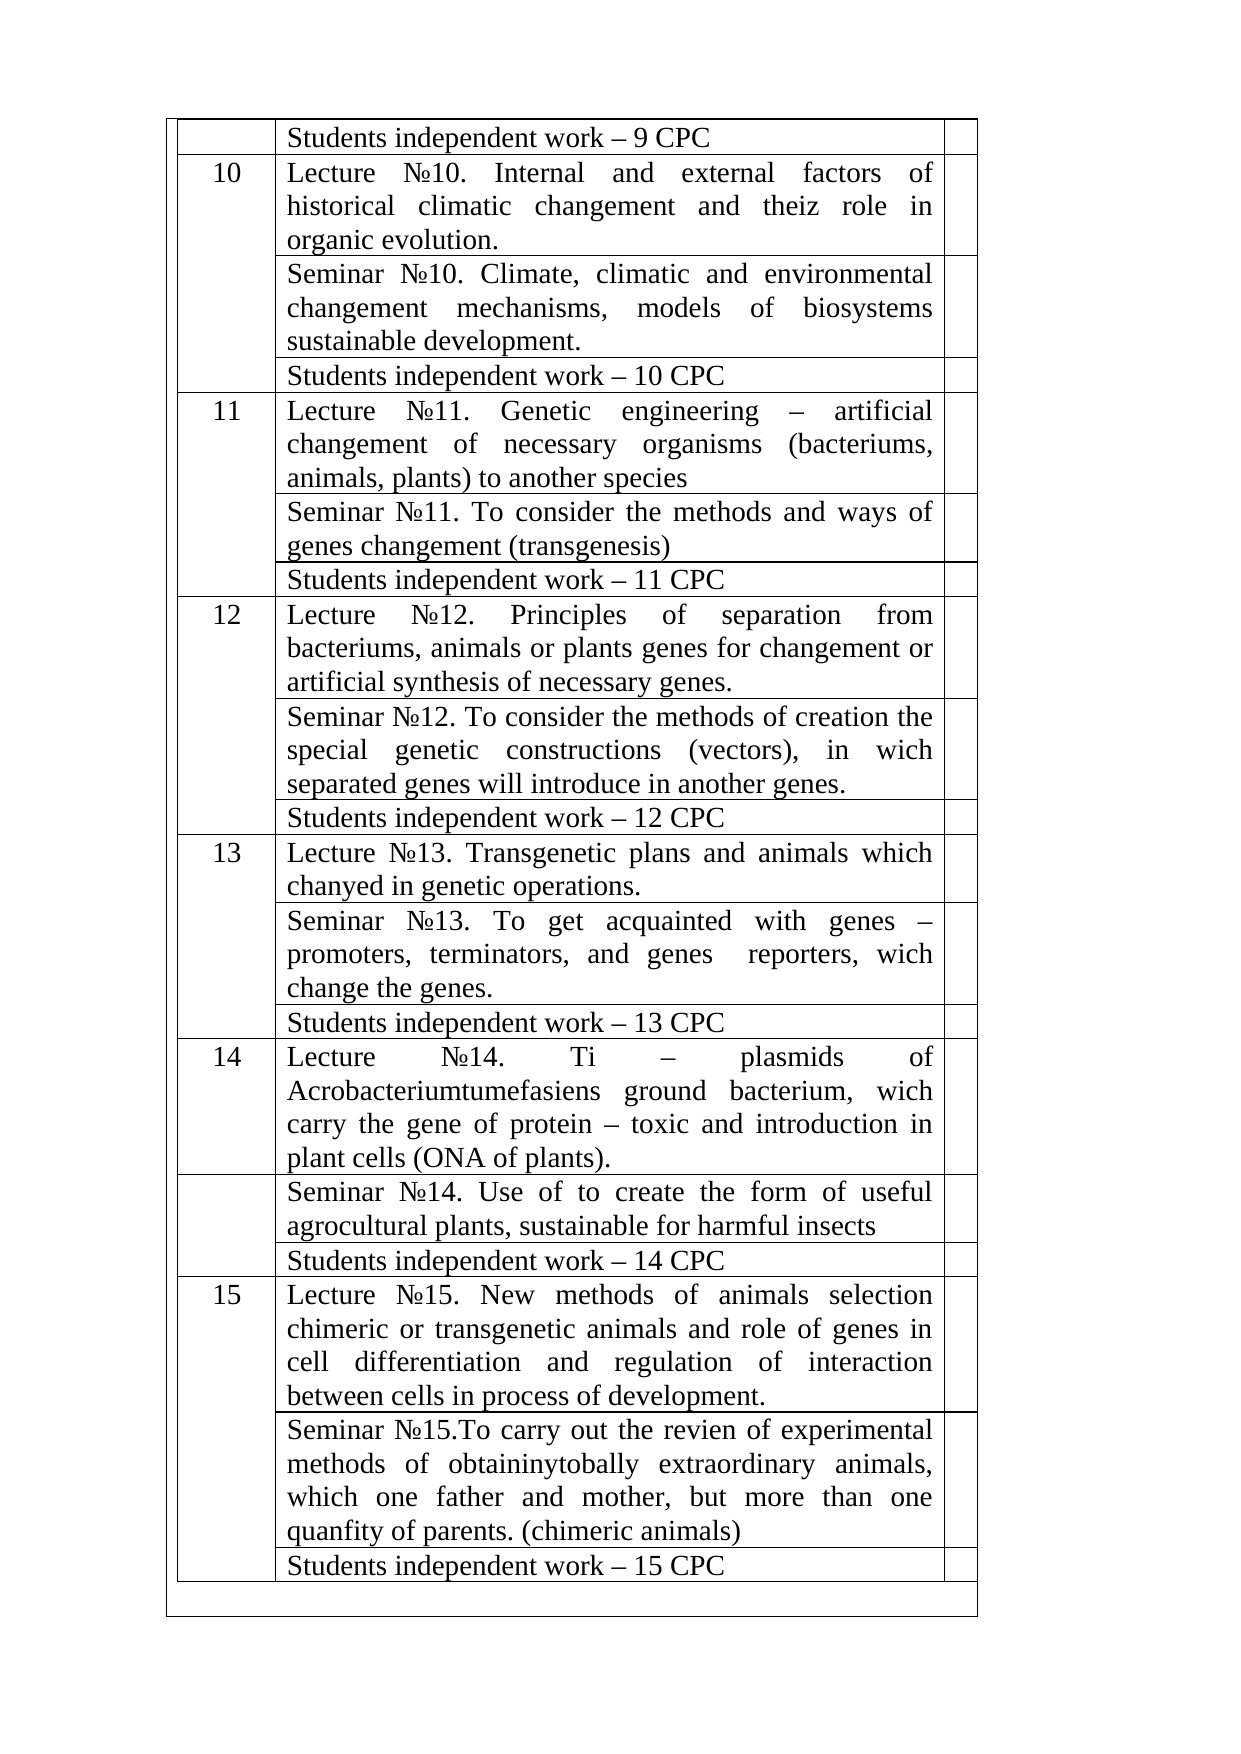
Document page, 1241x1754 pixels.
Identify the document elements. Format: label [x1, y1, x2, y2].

table_cell [167, 119, 977, 1616]
